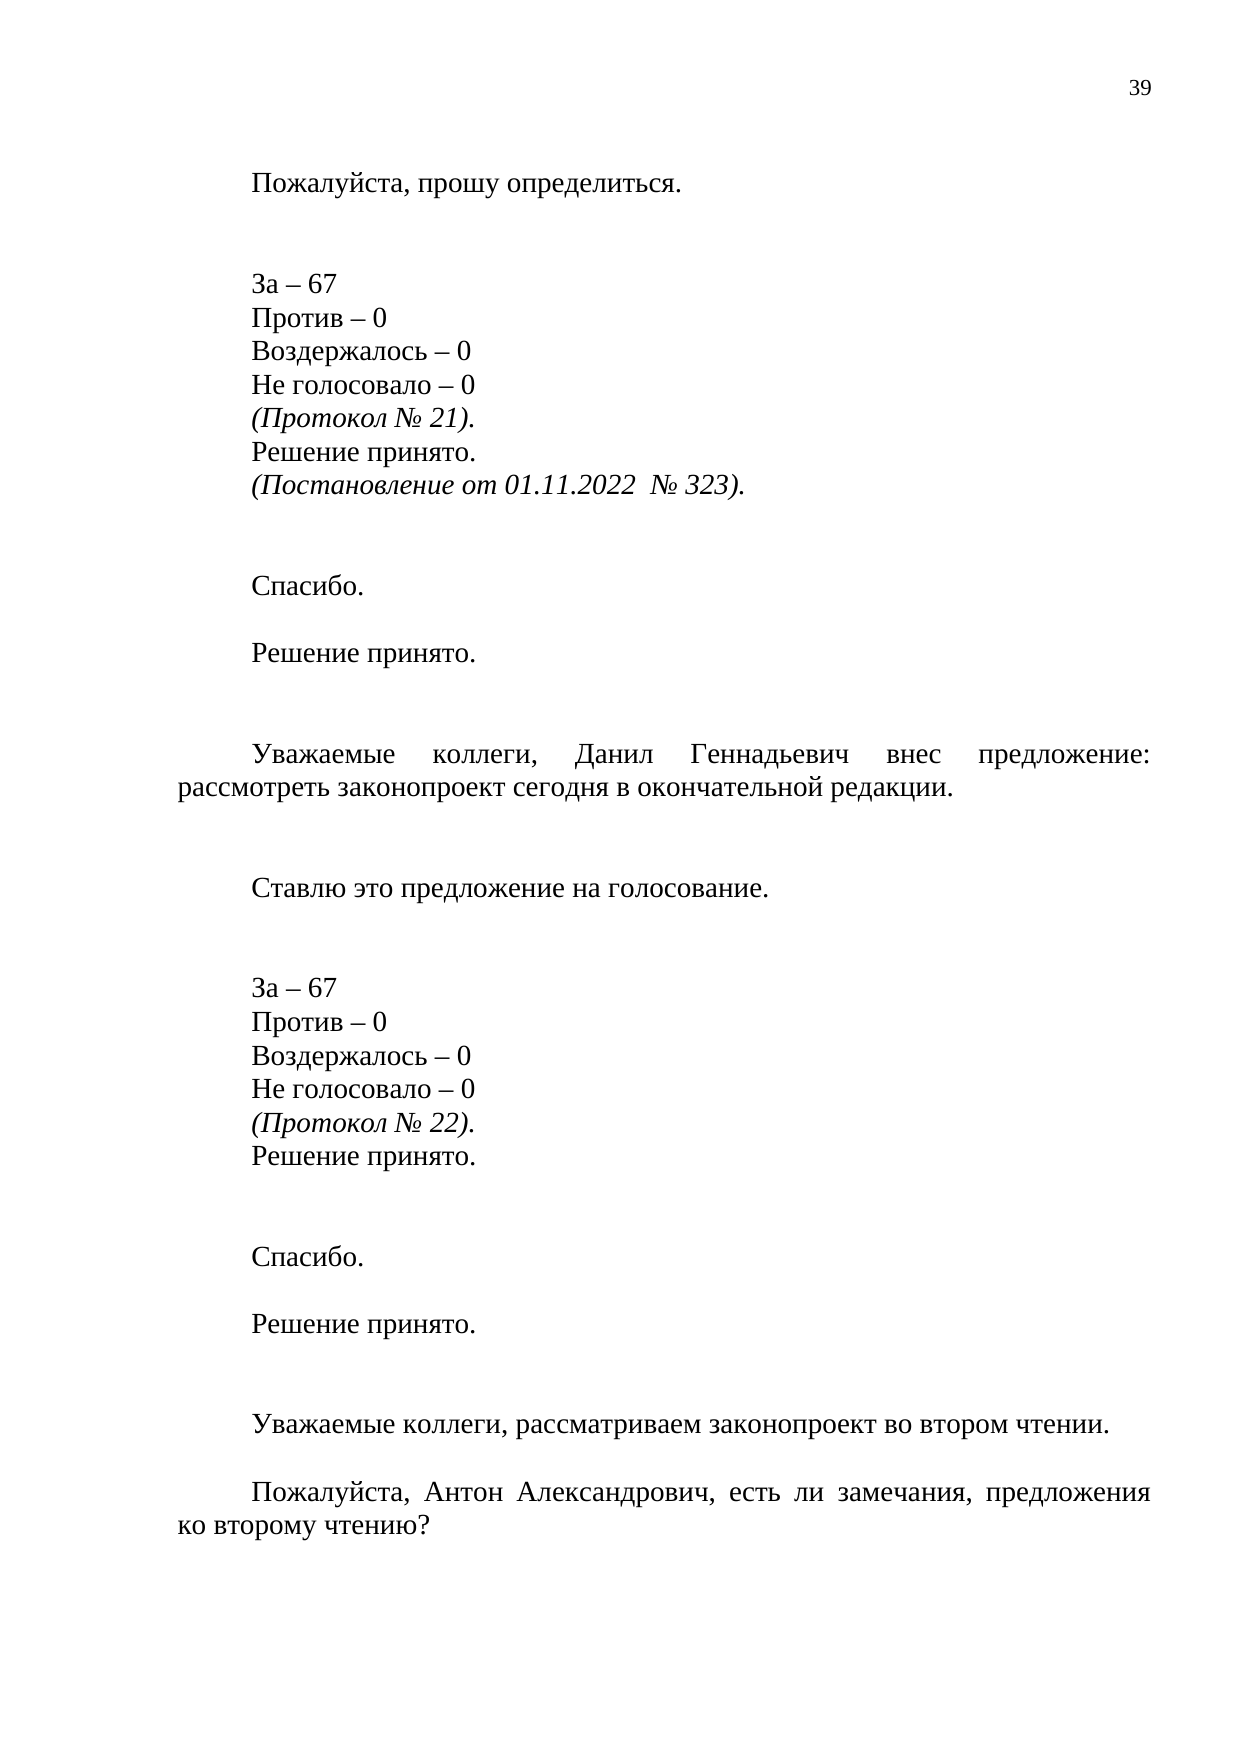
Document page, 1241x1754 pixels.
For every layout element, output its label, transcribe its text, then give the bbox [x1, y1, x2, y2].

text Решение принято. [177, 1306, 1152, 1339]
text Пожалуйста, прошу определиться. [177, 166, 1152, 199]
text Воздержалось – 0 [177, 1038, 1152, 1071]
text Спасибо. [177, 568, 1152, 602]
text (Постановление от 01.11.2022 № 323). [177, 467, 1152, 501]
text Не голосовало – 0 [177, 1071, 1152, 1105]
text Пожалуйста, Антон Александрович, есть ли замечания, предложения ко второму чтению? [177, 1474, 1152, 1541]
text Спасибо. [177, 1239, 1152, 1272]
text Уважаемые коллеги, рассматриваем законопроект во втором чтении. [177, 1407, 1152, 1440]
text Ставлю это предложение на голосование. [177, 870, 1152, 903]
text (Протокол № 22). [177, 1105, 1152, 1138]
text Воздержалось – 0 [177, 333, 1152, 367]
text Не голосовало – 0 [177, 367, 1152, 400]
text Против – 0 [177, 300, 1152, 333]
text Против – 0 [177, 1004, 1152, 1038]
text За – 67 [177, 971, 1152, 1004]
text Уважаемые коллеги, Данил Геннадьевич внес предложение: рассмотреть законопроект сегодня в окончательной редакции. [177, 736, 1152, 803]
text Решение принято. [177, 434, 1152, 467]
text Решение принято. [177, 635, 1152, 669]
text (Протокол № 21). [177, 400, 1152, 434]
text За – 67 [177, 266, 1152, 300]
text Решение принято. [177, 1138, 1152, 1172]
